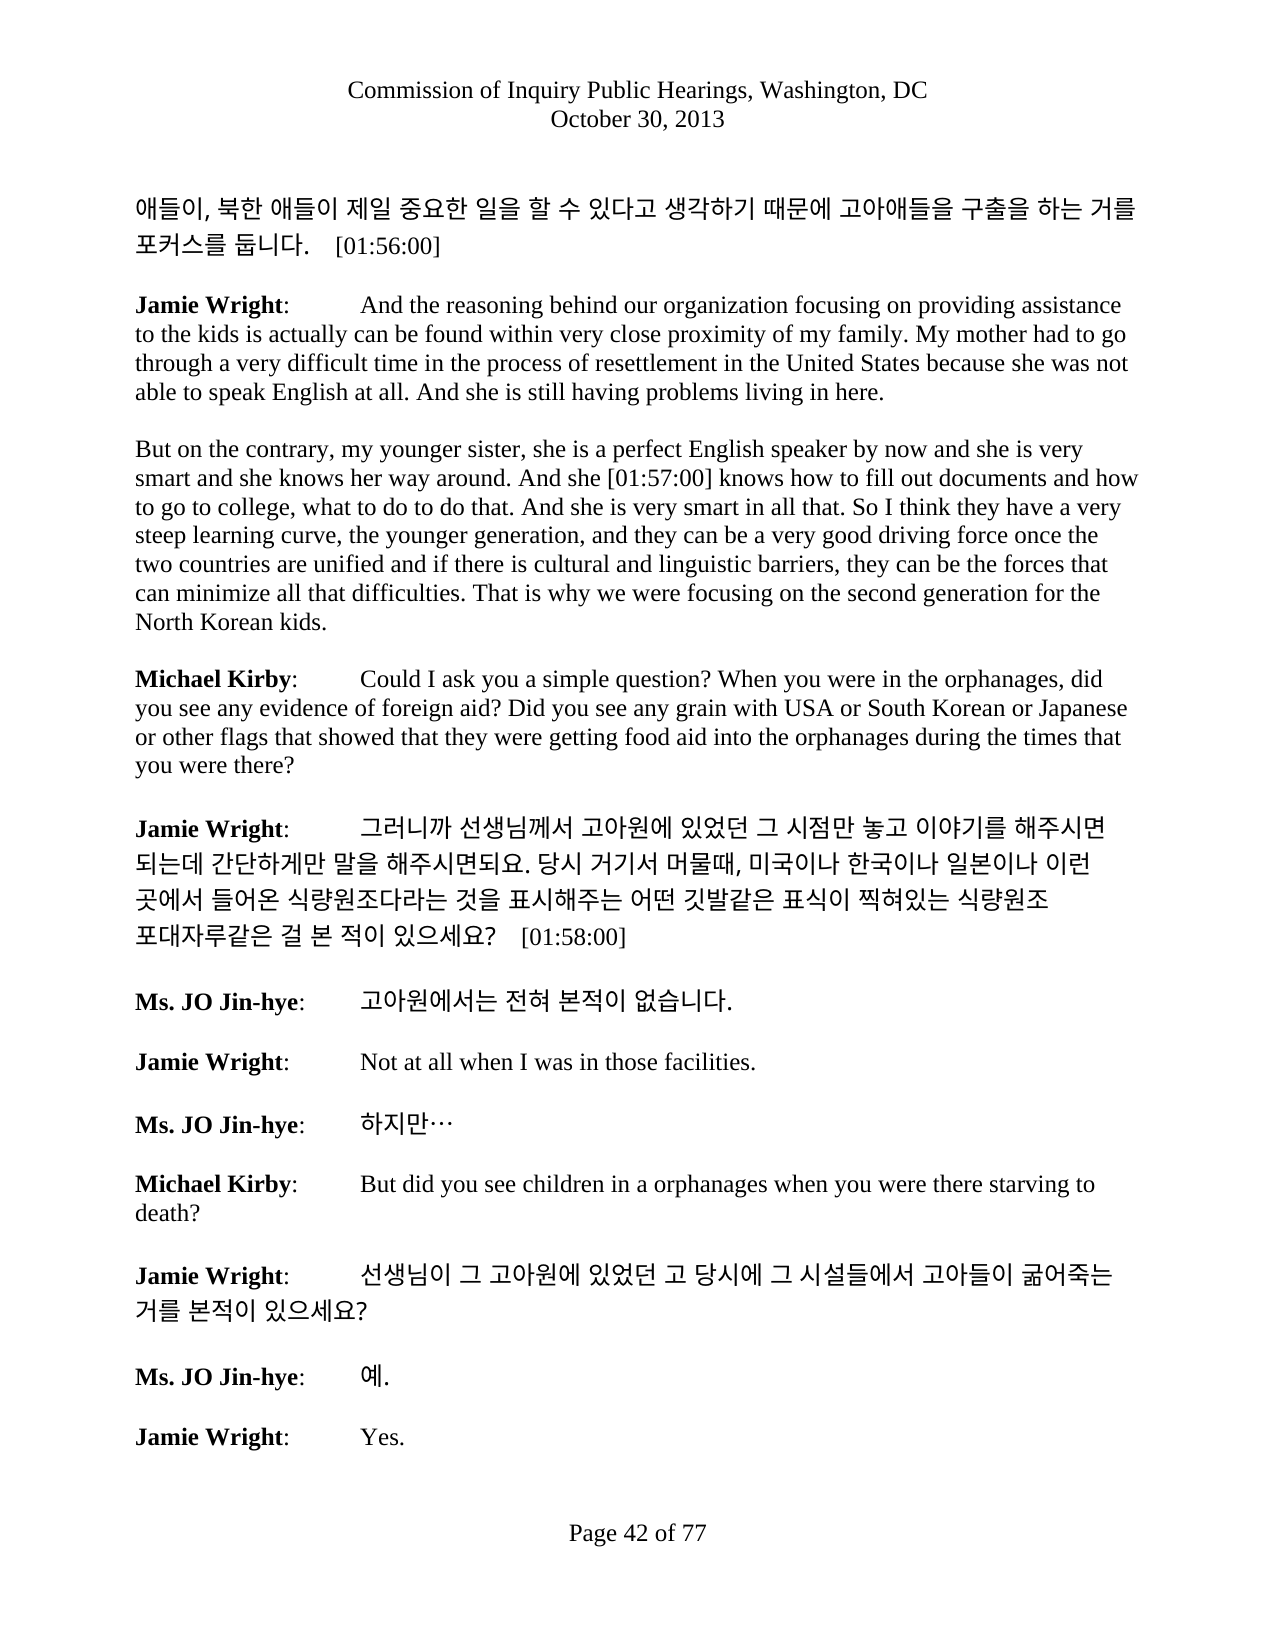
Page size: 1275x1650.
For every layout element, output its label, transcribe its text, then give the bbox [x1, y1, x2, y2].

text Ms. JO Jin-hye: 하지만… [135, 1104, 1140, 1141]
text Ms. JO Jin-hye: 고아원에서는 전혀 본적이 없습니다. [135, 982, 1140, 1018]
text Jamie Wright: 선생님이 그 고아원에 있었던 고 당시에 그 시설들에서 고아들이 굶어죽는 거를 본적이 있으세요? [135, 1256, 1140, 1328]
text Ms. JO Jin-hye: 예. [135, 1357, 1140, 1393]
text Jamie Wright: Yes. [135, 1422, 1140, 1451]
text Michael Kirby: Could I ask you a simple question? When you were in the orphanages, did you see any evidence of foreign aid? Did you see any grain with USA or South Korean or Japanese or other flags that showed that they were getting food aid into the orphanages during the times that you were there? [135, 664, 1140, 779]
text Jamie Wright: Not at all when I was in those facilities. [135, 1047, 1140, 1076]
text But on the contrary, my younger sister, she is a perfect English speaker by now and she is very smart and she knows her way around. And she [01:57:00] knows how to fill out documents and how to go to college, what to do to do that. And she is very smart in all that. So I think they have a very steep learning curve, the younger generation, and they can be a very good driving force once the two countries are unified and if there is cultural and linguistic barriers, they can be the forces that can minimize all that difficulties. That is why we were focusing on the second generation for the North Korean kids. [135, 434, 1140, 636]
text Jamie Wright: And the reasoning behind our organization focusing on providing assistance to the kids is actually can be found within very close proximity of my family. My mother had to go through a very difficult time in the process of resettlement in the United States because she was not able to speak English at all. And she is still having problems living in here. [135, 291, 1140, 406]
text Jamie Wright: 그러니까 선생님께서 고아원에 있었던 그 시점만 놓고 이야기를 해주시면 되는데 간단하게만 말을 해주시면되요. 당시 거기서 머물때, 미국이나 한국이나 일본이나 이런 곳에서 들어온 식량원조다라는 것을 표시해주는 어떤 깃발같은 표식이 찍혀있는 식량원조 포대자루같은 걸 본 적이 있으세요? [01:58:00] [135, 808, 1140, 953]
text Michael Kirby: But did you see children in a orphanages when you were there starving to death? [135, 1169, 1140, 1227]
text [135, 189, 1140, 262]
